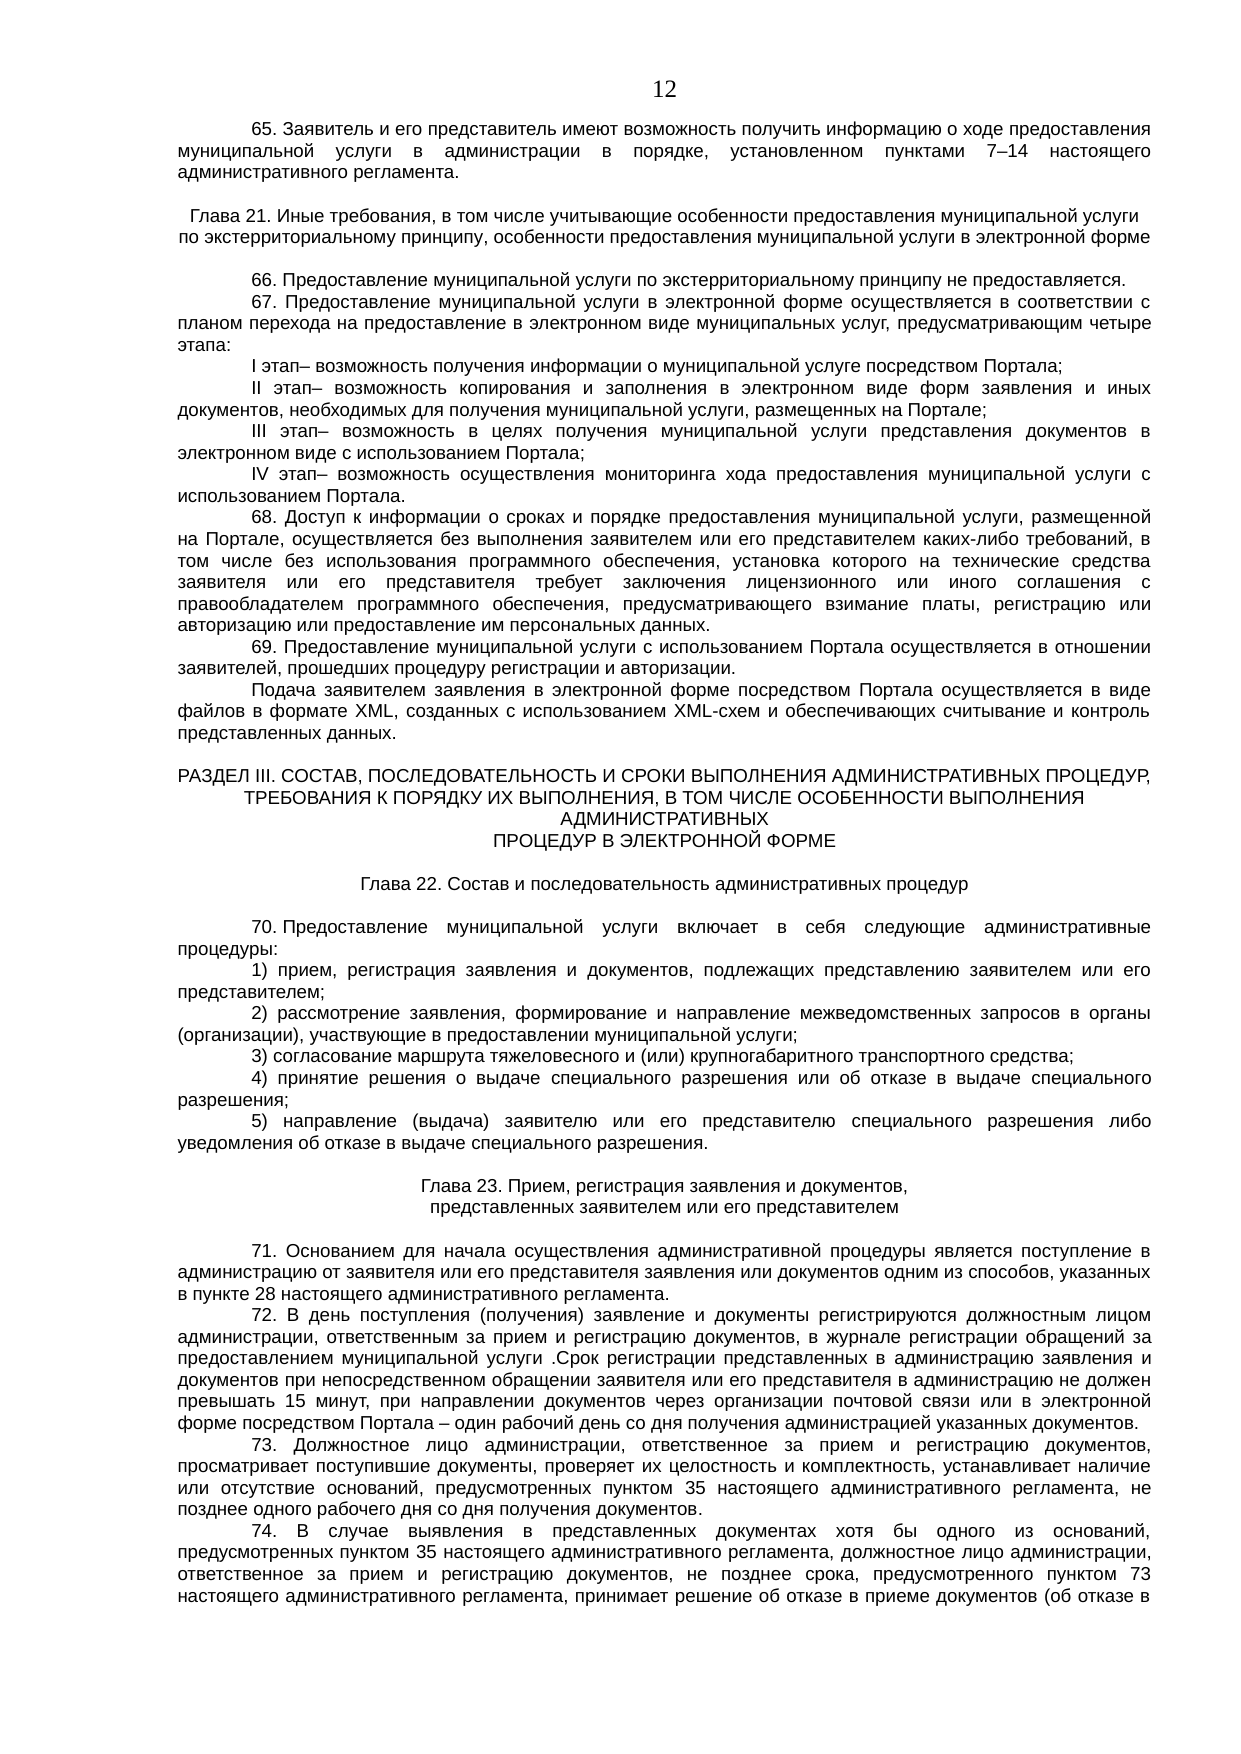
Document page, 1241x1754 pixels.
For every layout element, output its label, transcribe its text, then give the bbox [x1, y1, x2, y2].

text 68. Доступ к информации о сроках и порядке предоставления муниципальной услуги, размещенной на Портале, осуществляется без выполнения заявителем или его представителем каких-либо требований, в том числе без использования программного обеспечения, установка которого на технические средства заявителя или его представителя требует заключения лицензионного или иного соглашения с правообладателем программного обеспечения, предусматривающего взимание платы, регистрацию или авторизацию или предоставление им персональных данных. [177, 506, 1152, 636]
text ТРЕБОВАНИЯ К ПОРЯДКУ ИХ ВЫПОЛНЕНИЯ, В ТОМ ЧИСЛЕ ОСОБЕННОСТИ ВЫПОЛНЕНИЯ АДМИНИСТРАТИВНЫХ [177, 787, 1152, 830]
text 2) рассмотрение заявления, формирование и направление межведомственных запросов в органы (организации), участвующие в предоставлении муниципальной услуги; [177, 1002, 1152, 1045]
text 71. Основанием для начала осуществления административной процедуры является поступление в администрацию от заявителя или его представителя заявления или документов одним из способов, указанных в пункте 28 настоящего административного регламента. [177, 1239, 1152, 1304]
text 70. Предоставление муниципальной услуги включает в себя следующие административные процедуры: [177, 916, 1152, 959]
text IV этап– возможность осуществления мониторинга хода предоставления муниципальной услуги с использованием Портала. [177, 463, 1152, 506]
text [177, 1520, 1152, 1606]
text 73. Должностное лицо администрации, ответственное за прием и регистрацию документов, просматривает поступившие документы, проверяет их целостность и комплектность, устанавливает наличие или отсутствие оснований, предусмотренных пунктом 35 настоящего административного регламента, не позднее одного рабочего дня со дня получения документов. [177, 1433, 1152, 1520]
text 65. Заявитель и его представитель имеют возможность получить информацию о ходе предоставления муниципальной услуги в администрации в порядке, установленном пунктами 7–14 настоящего административного регламента. [177, 118, 1152, 183]
text 4) принятие решения о выдаче специального разрешения или об отказе в выдаче специального разрешения; [177, 1067, 1152, 1110]
text Глава 22. Состав и последовательность административных процедур [177, 873, 1152, 894]
text III этап– возможность в целях получения муниципальной услуги представления документов в электронном виде с использованием Портала; [177, 420, 1152, 463]
text 72. В день поступления (получения) заявление и документы регистрируются должностным лицом администрации, ответственным за прием и регистрацию документов, в журнале регистрации обращений за предоставлением муниципальной услуги .Срок регистрации представленных в администрацию заявления и документов при непосредственном обращении заявителя или его представителя в администрацию не должен превышать 15 минут, при направлении документов через организации почтовой связи или в электронной форме посредством Портала – один рабочий день со дня получения администрацией указанных документов. [177, 1304, 1152, 1433]
text Глава 21. Иные требования, в том числе учитывающие особенности предоставления муниципальной услуги по экстерриториальному принципу, особенности предоставления муниципальной услуги в электронной форме [177, 204, 1152, 247]
text 3) согласование маршрута тяжеловесного и (или) крупногабаритного транспортного средства; [177, 1045, 1152, 1067]
text 5) направление (выдача) заявителю или его представителю специального разрешения либо уведомления об отказе в выдаче специального разрешения. [177, 1110, 1152, 1153]
text 66. Предоставление муниципальной услуги по экстерриториальному принципу не предоставляется. [177, 269, 1152, 291]
text 69. Предоставление муниципальной услуги с использованием Портала осуществляется в отношении заявителей, прошедших процедуру регистрации и авторизации. [177, 636, 1152, 679]
text ПРОЦЕДУР В ЭЛЕКТРОННОЙ ФОРМЕ [177, 830, 1152, 851]
text Подача заявителем заявления в электронной форме посредством Портала осуществляется в виде файлов в формате XML, созданных с использованием XML-схем и обеспечивающих считывание и контроль представленных данных. [177, 679, 1152, 743]
text I этап– возможность получения информации о муниципальной услуге посредством Портала; [177, 355, 1152, 377]
text 1) прием, регистрация заявления и документов, подлежащих представлению заявителем или его представителем; [177, 959, 1152, 1002]
text представленных заявителем или его представителем [177, 1196, 1152, 1218]
text РАЗДЕЛ III. СОСТАВ, ПОСЛЕДОВАТЕЛЬНОСТЬ И СРОКИ ВЫПОЛНЕНИЯ АДМИНИСТРАТИВНЫХ ПРОЦЕДУР, [177, 765, 1152, 787]
text 67. Предоставление муниципальной услуги в электронной форме осуществляется в соответствии с планом перехода на предоставление в электронном виде муниципальных услуг, предусматривающим четыре этапа: [177, 291, 1152, 355]
text Глава 23. Прием, регистрация заявления и документов, [177, 1175, 1152, 1196]
text II этап– возможность копирования и заполнения в электронном виде форм заявления и иных документов, необходимых для получения муниципальной услуги, размещенных на Портале; [177, 377, 1152, 420]
